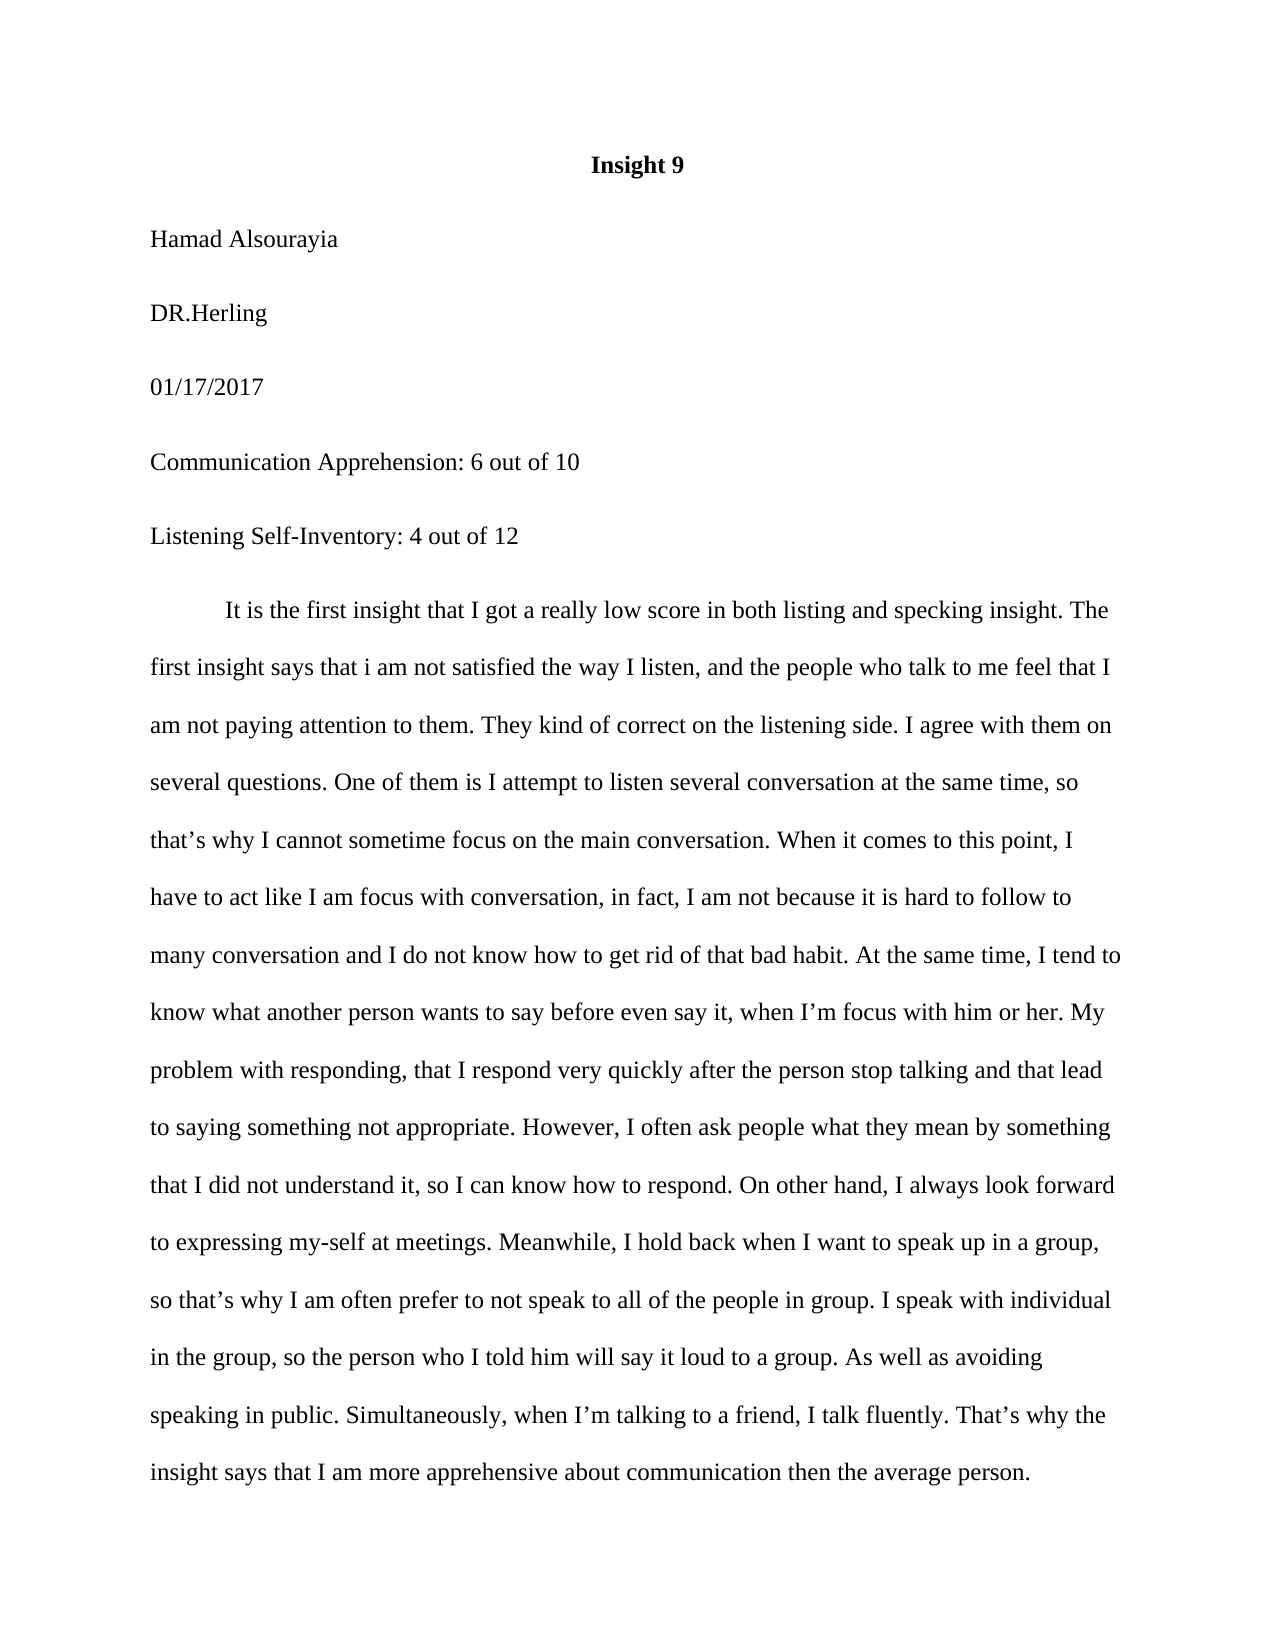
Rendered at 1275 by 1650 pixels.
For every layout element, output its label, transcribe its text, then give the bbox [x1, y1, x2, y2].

text 01/17/2017 [150, 372, 1125, 401]
text Communication Apprehension: 6 out of 10 [150, 447, 1125, 475]
text Insight 9 [150, 150, 1125, 179]
text It is the first insight that I got a really low score in both listing and specking insight. The first insight says that i am not satisfied the way I listen, and the people who talk to me feel that I am not paying attention to them. They kind of correct on the listening side. I agree with them on several questions. One of them is I attempt to listen several conversation at the same time, so that’s why I cannot sometime focus on the main conversation. When it comes to this point, I have to act like I am focus with conversation, in fact, I am not because it is hard to follow to many conversation and I do not know how to get rid of that bad habit. At the same time, I tend to know what another person wants to say before even say it, when I’m focus with him or her. My problem with responding, that I respond very quickly after the person stop talking and that lead to saying something not appropriate. However, I often ask people what they mean by something that I did not understand it, so I can know how to respond. On other hand, I always look forward to expressing my-self at meetings. Meanwhile, I hold back when I want to speak up in a group, so that’s why I am often prefer to not speak to all of the people in group. I speak with individual in the group, so the person who I told him will say it loud to a group. As well as avoiding speaking in public. Simultaneously, when I’m talking to a friend, I talk fluently. That’s why the insight says that I am more apprehensive about communication then the average person. [150, 595, 1125, 1486]
text Hamad Alsourayia [150, 224, 1125, 253]
text Listening Self-Inventory: 4 out of 12 [150, 521, 1125, 549]
text DR.Herling [150, 298, 1125, 327]
